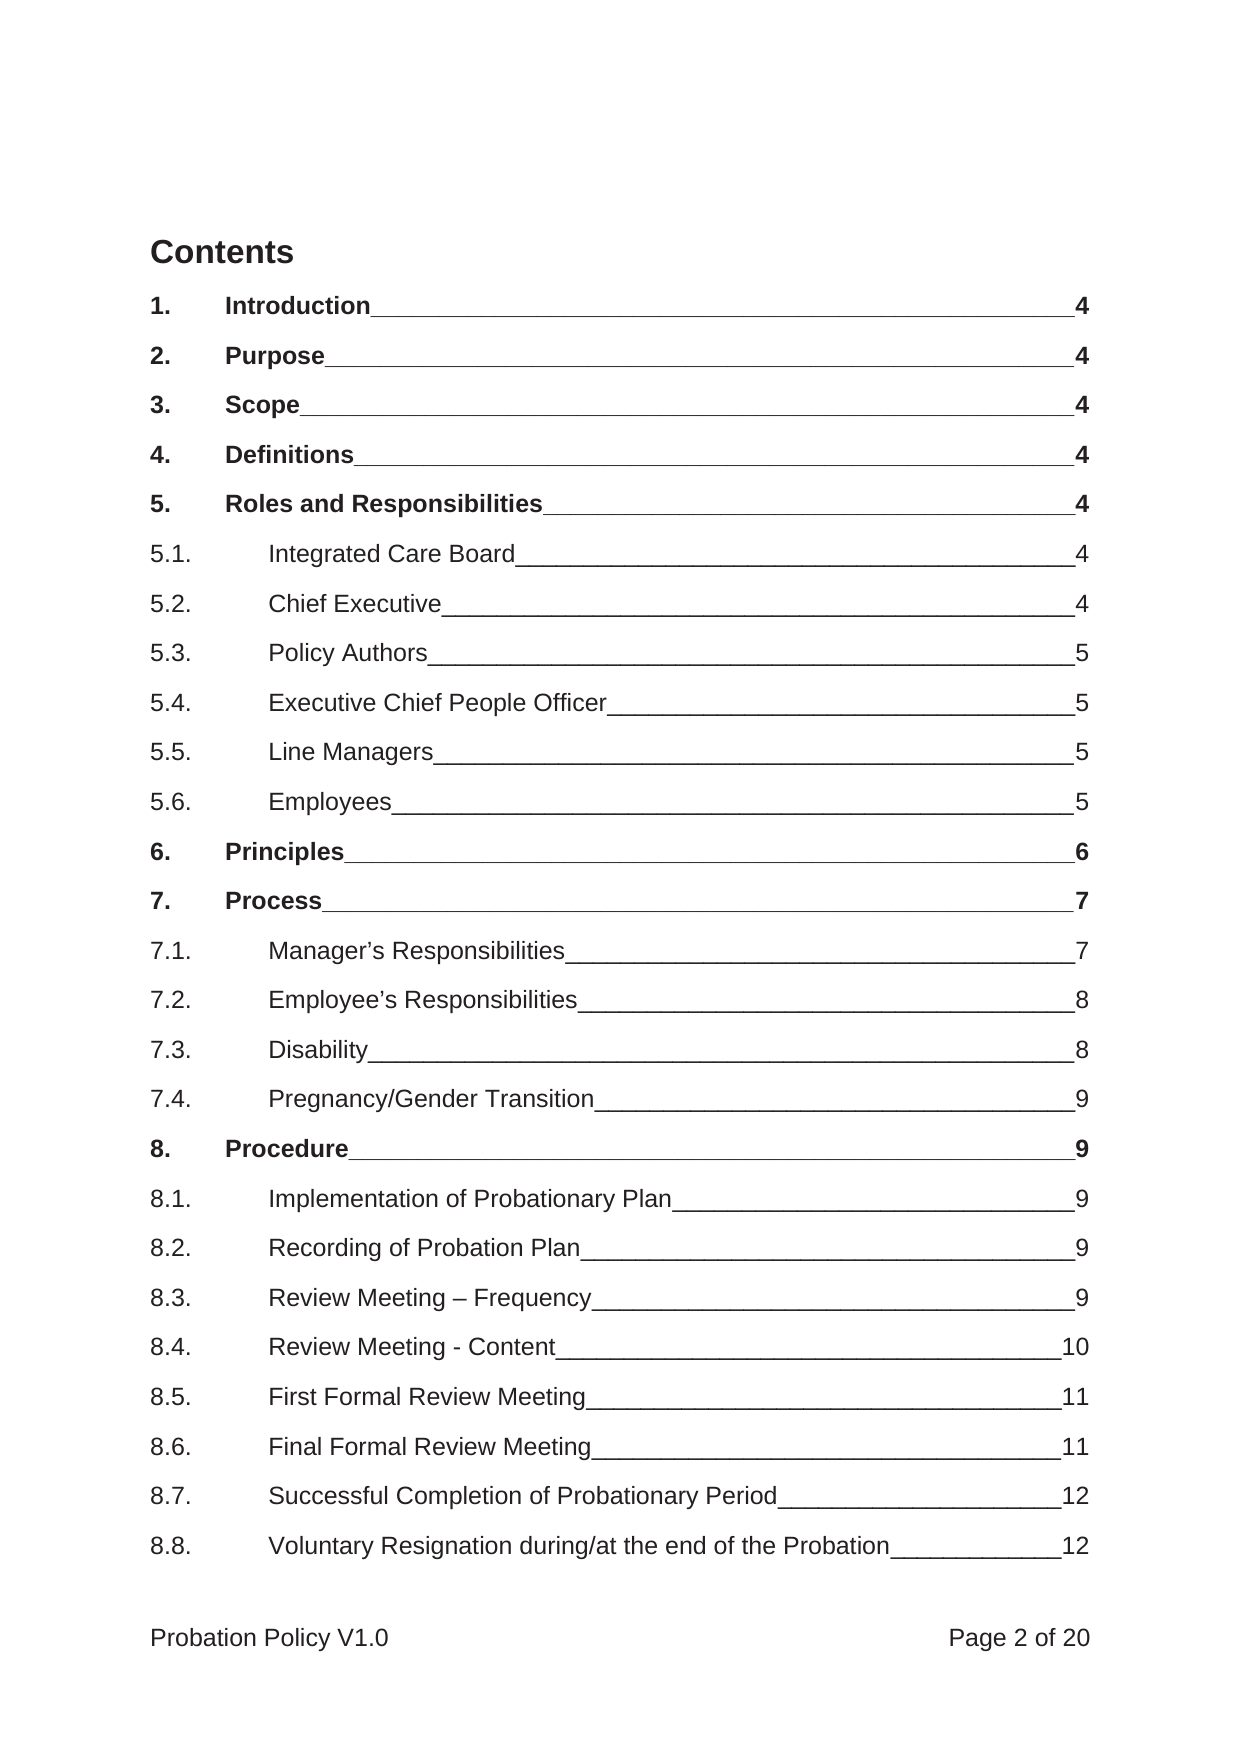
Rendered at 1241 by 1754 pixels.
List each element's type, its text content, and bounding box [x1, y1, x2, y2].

text 7.4. Pregnancy/Gender Transition 9 [150, 1084, 1090, 1113]
text 2. Purpose 4 [150, 341, 1090, 369]
text 5.1. Integrated Care Board 4 [150, 539, 1090, 568]
text 8.5. First Formal Review Meeting 11 [150, 1382, 1090, 1411]
text 5.4. Executive Chief People Officer 5 [150, 688, 1090, 716]
text 8.4. Review Meeting - Content 10 [150, 1332, 1090, 1361]
text 5.6. Employees 5 [150, 787, 1090, 816]
text 7. Process 7 [150, 886, 1090, 915]
subtitle Contents [150, 232, 1090, 270]
text 8.8. Voluntary Resignation during/at the end of the Probation 12 [150, 1531, 1090, 1559]
text 8. Procedure 9 [150, 1134, 1090, 1163]
text 5.3. Policy Authors 5 [150, 638, 1090, 667]
text 4. Definitions 4 [150, 440, 1090, 468]
text 1. Introduction 4 [150, 291, 1090, 320]
text 5. Roles and Responsibilities 4 [150, 489, 1090, 518]
text 6. Principles 6 [150, 836, 1090, 865]
text 3. Scope 4 [150, 390, 1090, 419]
text 7.2. Employee’s Responsibilities 8 [150, 985, 1090, 1014]
text 7.1. Manager’s Responsibilities 7 [150, 936, 1090, 964]
text 8.2. Recording of Probation Plan 9 [150, 1233, 1090, 1262]
text 8.1. Implementation of Probationary Plan 9 [150, 1183, 1090, 1212]
text 5.2. Chief Executive 4 [150, 588, 1090, 617]
text 5.5. Line Managers 5 [150, 737, 1090, 766]
text 8.3. Review Meeting – Frequency 9 [150, 1283, 1090, 1311]
text 7.3. Disability 8 [150, 1035, 1090, 1063]
text 8.7. Successful Completion of Probationary Period 12 [150, 1481, 1090, 1510]
text 8.6. Final Formal Review Meeting 11 [150, 1431, 1090, 1460]
